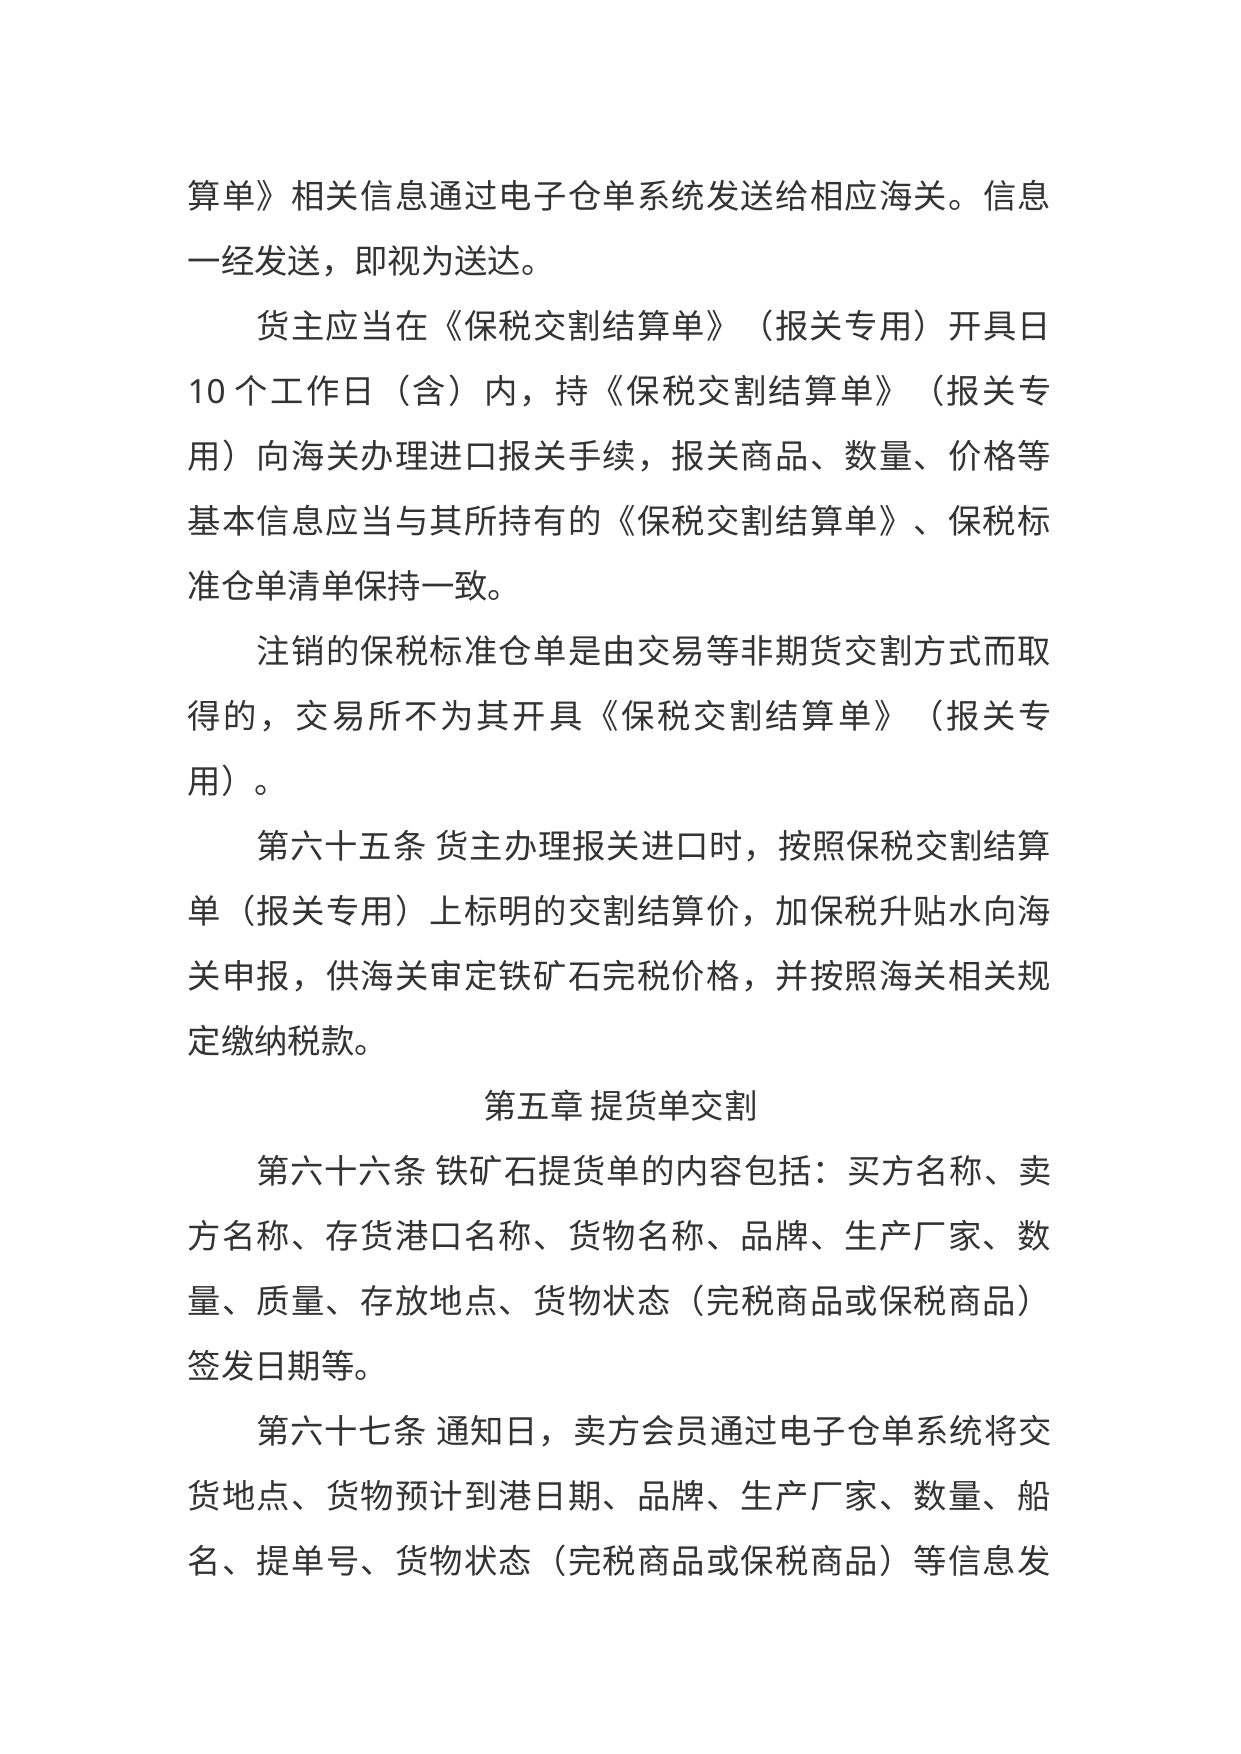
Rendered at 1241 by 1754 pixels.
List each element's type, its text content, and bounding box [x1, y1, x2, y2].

text 第六十五条 货主办理报关进口时，按照保税交割结算单（报关专用）上标明的交割结算价，加保税升贴水向海关申报，供海关审定铁矿石完税价格，并按照海关相关规定缴纳税款。 [187, 812, 1053, 1072]
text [187, 162, 1053, 292]
text 第六十六条 铁矿石提货单的内容包括：买方名称、卖方名称、存货港口名称、货物名称、品牌、生产厂家、数量、质量、存放地点、货物状态（完税商品或保税商品）、签发日期等。 [187, 1137, 1053, 1397]
text 货主应当在《保税交割结算单》（报关专用）开具日10个工作日（含）内，持《保税交割结算单》（报关专用）向海关办理进口报关手续，报关商品、数量、价格等基本信息应当与其所持有的《保税交割结算单》、保税标准仓单清单保持一致。 [187, 292, 1053, 617]
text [187, 1397, 1053, 1592]
text 注销的保税标准仓单是由交易等非期货交割方式而取得的，交易所不为其开具《保税交割结算单》（报关专用）。 [187, 617, 1053, 812]
text 第五章 提货单交割 [187, 1072, 1053, 1137]
